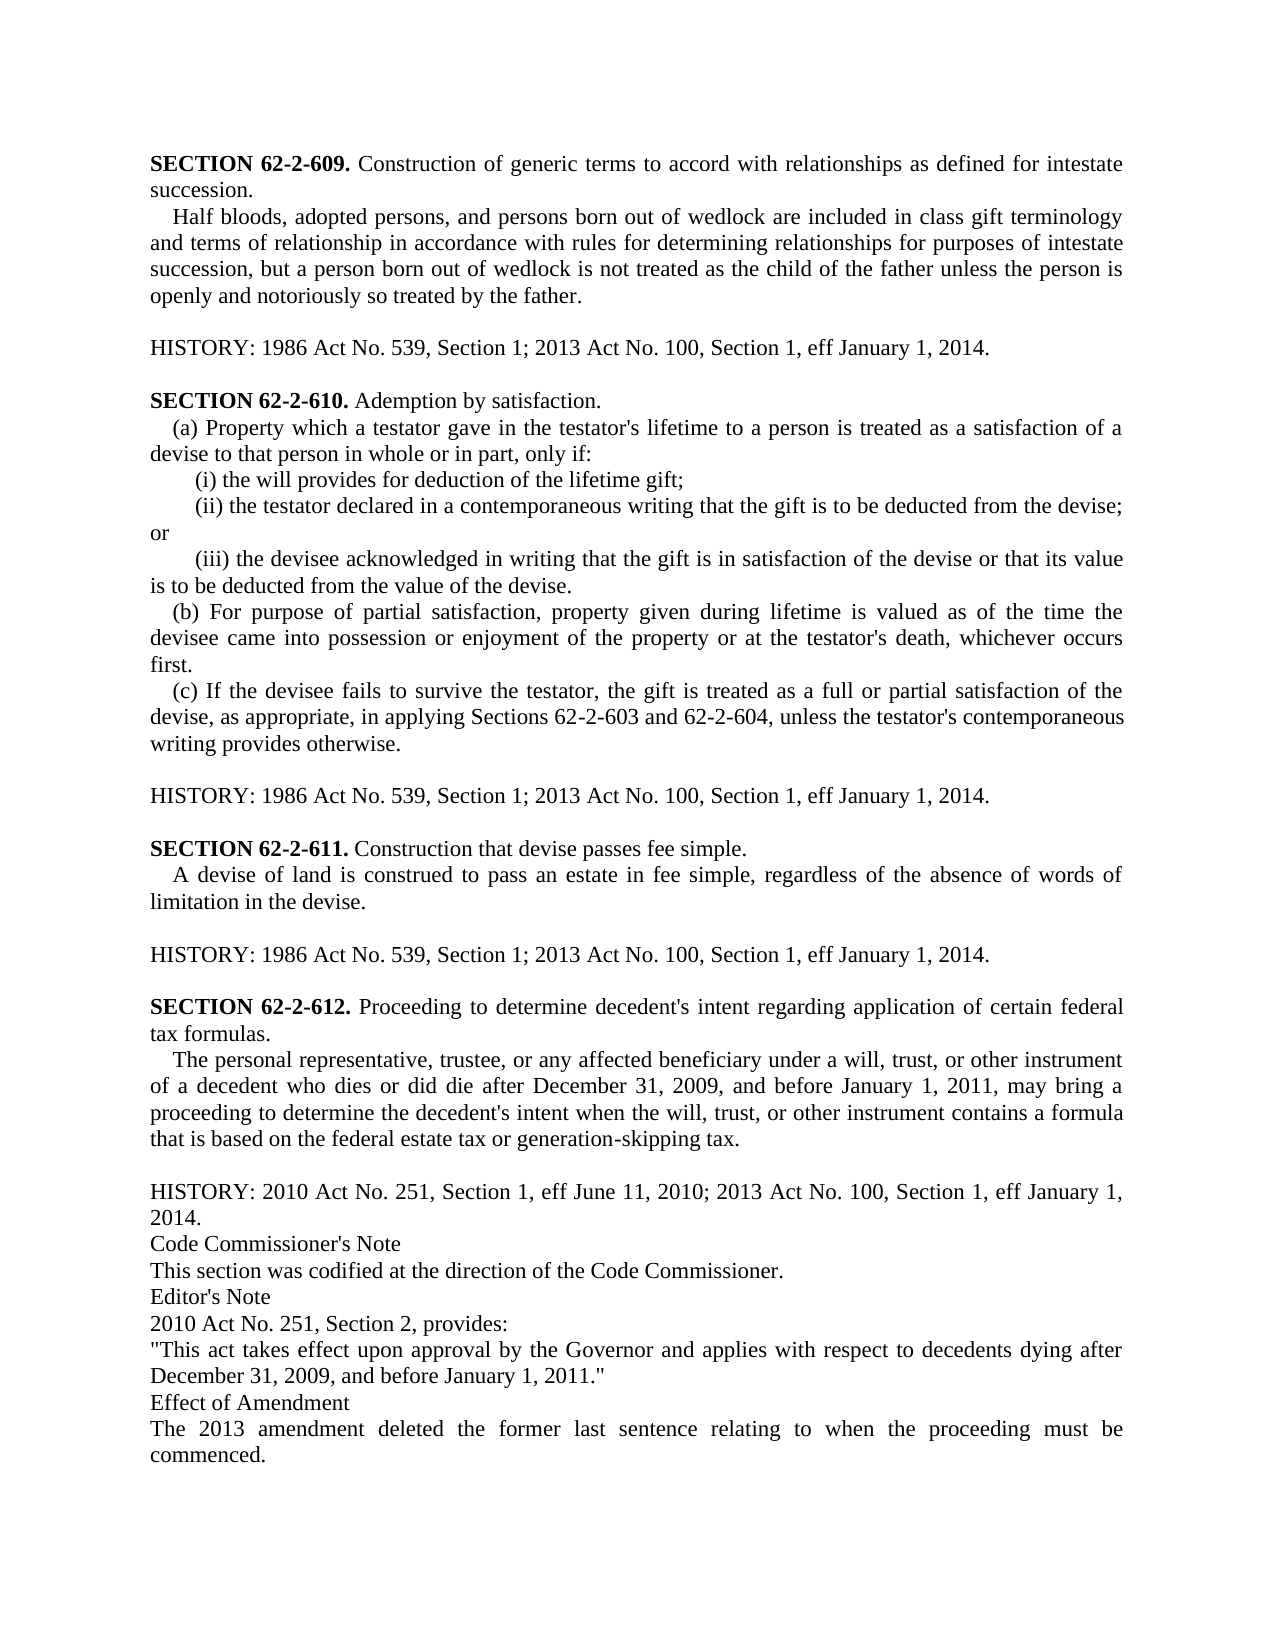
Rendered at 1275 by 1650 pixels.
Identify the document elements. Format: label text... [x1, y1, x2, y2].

text Code Commissioner's Note [150, 1231, 1125, 1257]
text HISTORY: 2010 Act No. 251, Section 1, eff June 11, 2010; 2013 Act No. 100, Section 1, eff January 1, 2014. [150, 1178, 1125, 1231]
text (c) If the devisee fails to survive the testator, the gift is treated as a full or partial satisfaction of the devise, as appropriate, in applying Sections 62-2-603 and 62-2-604, unless the testator's contemporaneous writing provides otherwise. [150, 677, 1125, 756]
text SECTION 62-2-611. Construction that devise passes fee simple. [150, 835, 1125, 862]
text Half bloods, adopted persons, and persons born out of wedlock are included in class gift terminology and terms of relationship in accordance with rules for determining relationships for purposes of intestate succession, but a person born out of wedlock is not treated as the child of the father unless the person is openly and notoriously so treated by the father. [150, 203, 1125, 308]
text HISTORY: 1986 Act No. 539, Section 1; 2013 Act No. 100, Section 1, eff January 1, 2014. [150, 941, 1125, 967]
text Editor's Note [150, 1283, 1125, 1309]
text SECTION 62-2-610. Ademption by satisfaction. [150, 387, 1125, 413]
text (iii) the devisee acknowledged in writing that the gift is in satisfaction of the devise or that its value is to be deducted from the value of the devise. [150, 545, 1125, 598]
text Effect of Amendment [150, 1389, 1125, 1415]
text The personal representative, trustee, or any affected beneficiary under a will, trust, or other instrument of a decedent who dies or did die after December 31, 2009, and before January 1, 2011, may bring a proceeding to determine the decedent's intent when the will, trust, or other instrument contains a formula that is based on the federal estate tax or generation-skipping tax. [150, 1046, 1125, 1151]
text The 2013 amendment deleted the former last sentence relating to when the proceeding must be commenced. [150, 1415, 1125, 1468]
text "This act takes effect upon approval by the Governor and applies with respect to decedents dying after December 31, 2009, and before January 1, 2011." [150, 1336, 1125, 1389]
text SECTION 62-2-612. Proceeding to determine decedent's intent regarding application of certain federal tax formulas. [150, 993, 1125, 1046]
text (a) Property which a testator gave in the testator's lifetime to a person is treated as a satisfaction of a devise to that person in whole or in part, only if: [150, 413, 1125, 466]
text (ii) the testator declared in a contemporaneous writing that the gift is to be deducted from the devise; or [150, 493, 1125, 545]
text SECTION 62-2-609. Construction of generic terms to accord with relationships as defined for intestate succession. [150, 150, 1125, 203]
text (i) the will provides for deduction of the lifetime gift; [150, 466, 1125, 493]
text HISTORY: 1986 Act No. 539, Section 1; 2013 Act No. 100, Section 1, eff January 1, 2014. [150, 334, 1125, 361]
text (b) For purpose of partial satisfaction, property given during lifetime is valued as of the time the devisee came into possession or enjoyment of the property or at the testator's death, whichever occurs first. [150, 598, 1125, 677]
text 2010 Act No. 251, Section 2, provides: [150, 1309, 1125, 1336]
text A devise of land is construed to pass an estate in fee simple, regardless of the absence of words of limitation in the devise. [150, 862, 1125, 914]
text This section was codified at the direction of the Code Commissioner. [150, 1257, 1125, 1283]
text HISTORY: 1986 Act No. 539, Section 1; 2013 Act No. 100, Section 1, eff January 1, 2014. [150, 782, 1125, 809]
